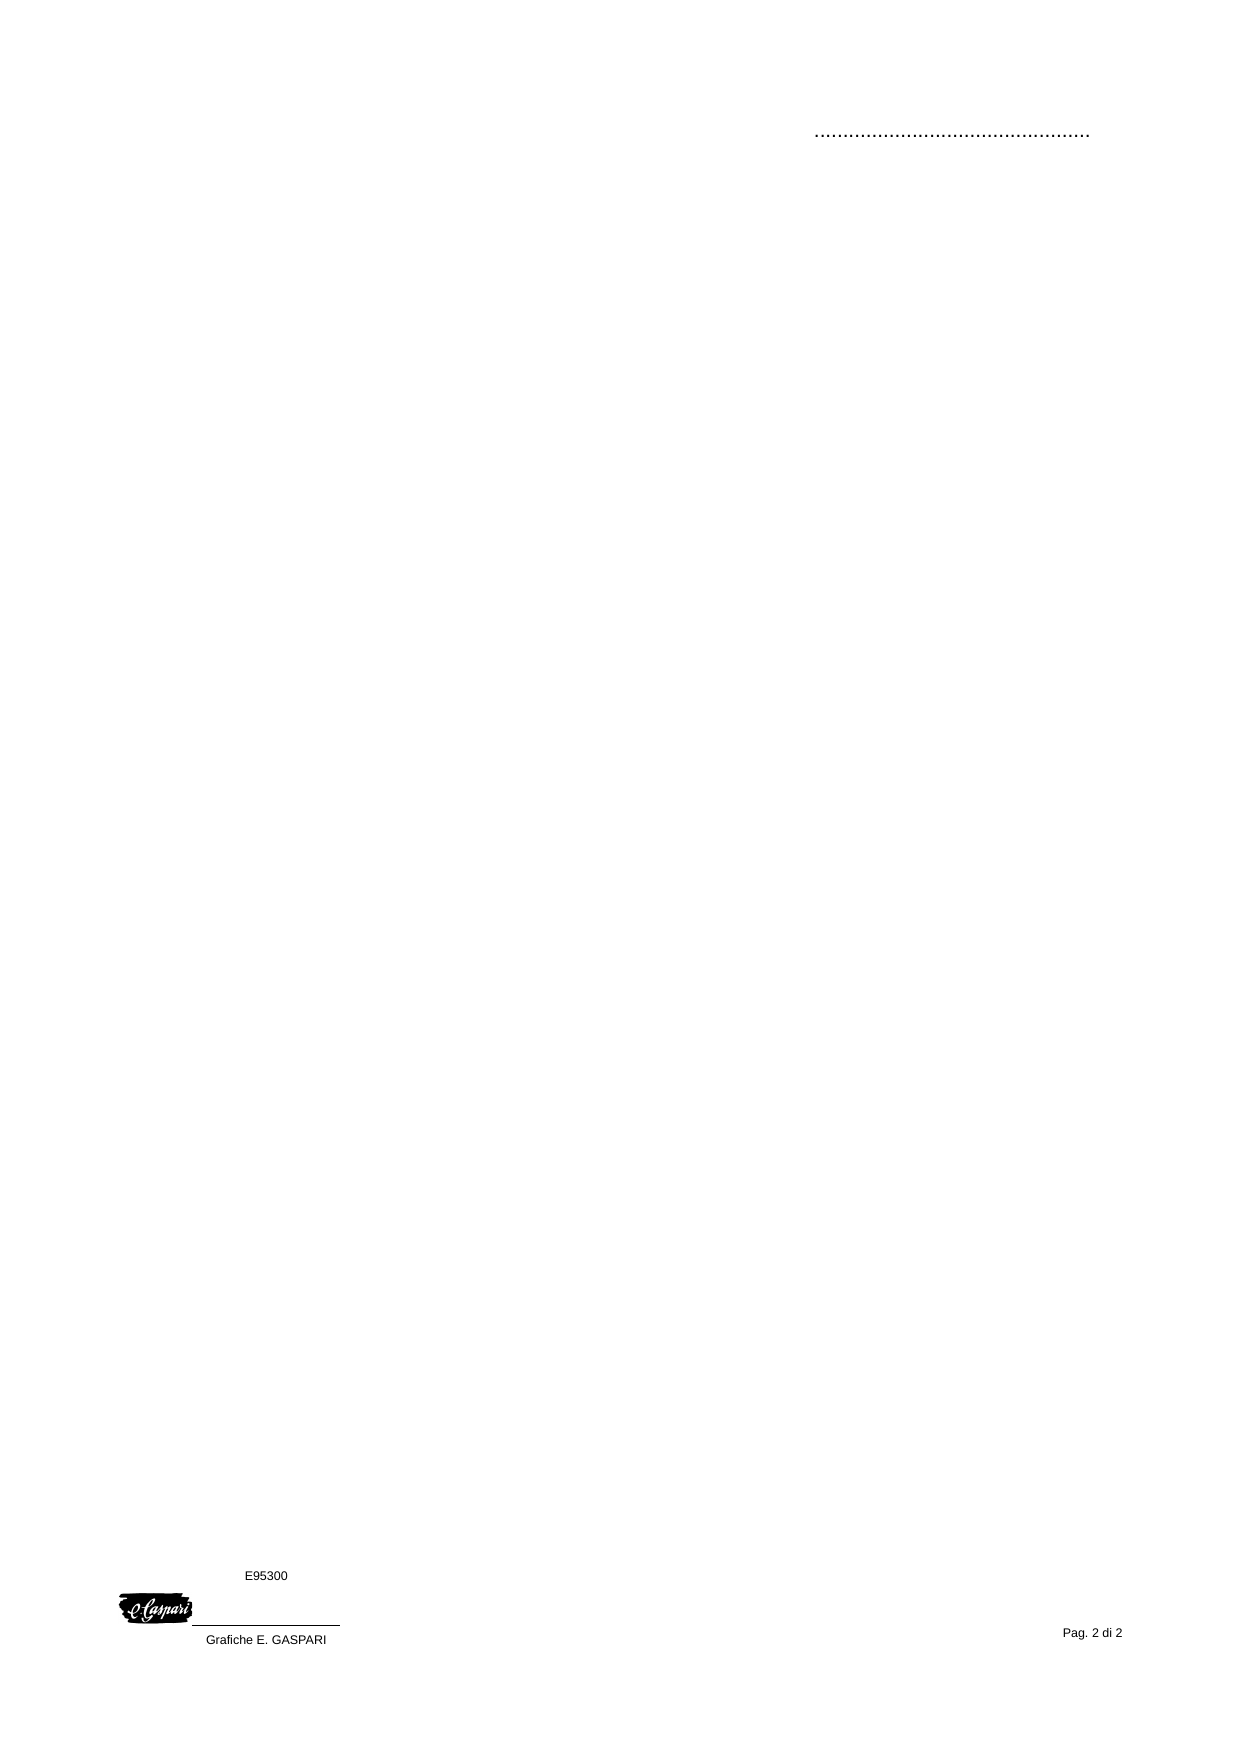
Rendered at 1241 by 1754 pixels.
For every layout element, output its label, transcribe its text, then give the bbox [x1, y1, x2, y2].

text ................................................ [783, 118, 1122, 142]
picture [118, 1592, 193, 1624]
